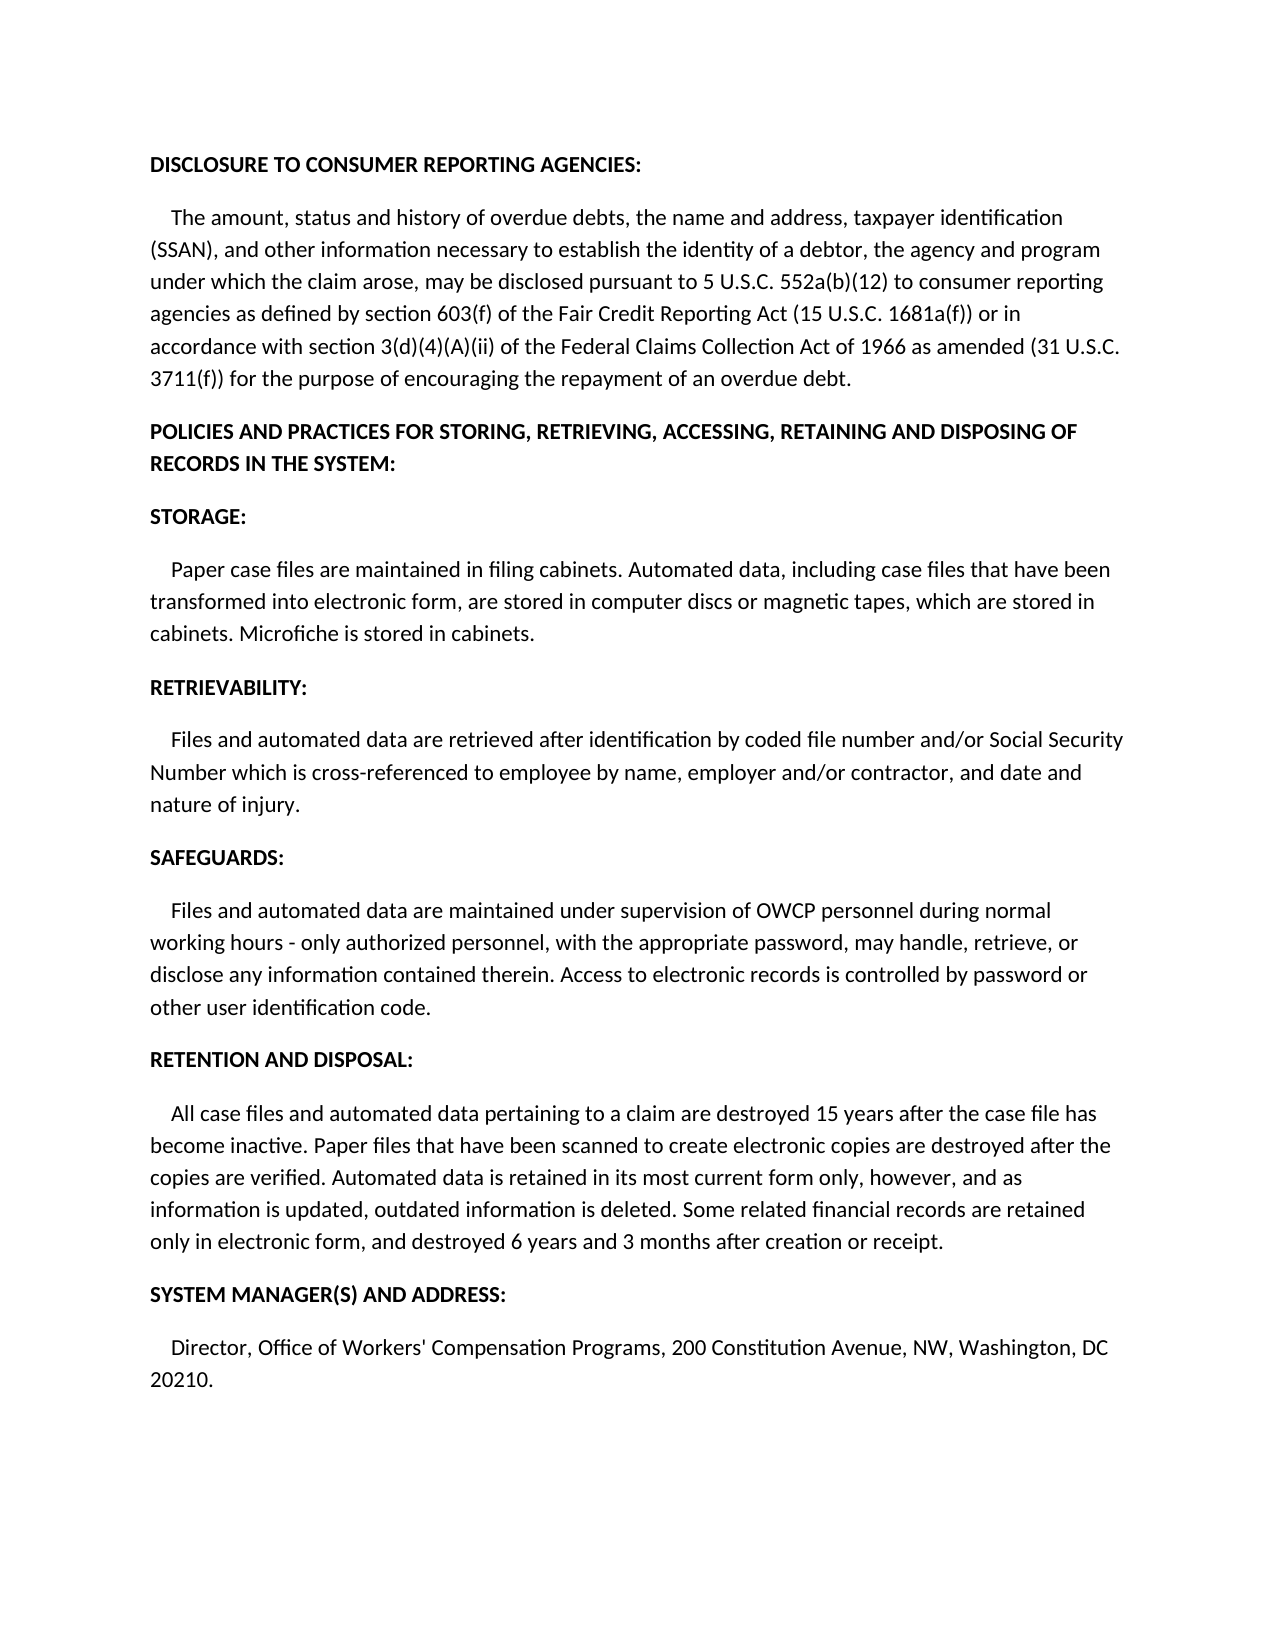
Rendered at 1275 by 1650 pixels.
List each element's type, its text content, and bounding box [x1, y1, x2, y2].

text SAFEGUARDS: [150, 843, 1125, 871]
text All case files and automated data pertaining to a claim are destroyed 15 years after the case file has become inactive. Paper files that have been scanned to create electronic copies are destroyed after the copies are verified. Automated data is retained in its most current form only, however, and as information is updated, outdated information is deleted. Some related financial records are retained only in electronic form, and destroyed 6 years and 3 months after creation or receipt. [150, 1099, 1125, 1255]
text Files and automated data are retrieved after identification by coded file number and/or Social Security Number which is cross-referenced to employee by name, employer and/or contractor, and date and nature of injury. [150, 726, 1125, 818]
text RETRIEVABILITY: [150, 673, 1125, 701]
text Director, Office of Workers' Compensation Programs, 200 Constitution Avenue, NW, Washington, DC 20210. [150, 1333, 1125, 1394]
text POLICIES AND PRACTICES FOR STORING, RETRIEVING, ACCESSING, RETAINING AND DISPOSING OF RECORDS IN THE SYSTEM: [150, 417, 1125, 477]
text STORAGE: [150, 502, 1125, 530]
text SYSTEM MANAGER(S) AND ADDRESS: [150, 1280, 1125, 1308]
text DISCLOSURE TO CONSUMER REPORTING AGENCIES: [150, 150, 1125, 178]
text The amount, status and history of overdue debts, the name and address, taxpayer identification (SSAN), and other information necessary to establish the identity of a debtor, the agency and program under which the claim arose, may be disclosed pursuant to 5 U.S.C. 552a(b)(12) to consumer reporting agencies as defined by section 603(f) of the Fair Credit Reporting Act (15 U.S.C. 1681a(f)) or in accordance with section 3(d)(4)(A)(ii) of the Federal Claims Collection Act of 1966 as amended (31 U.S.C. 3711(f)) for the purpose of encouraging the repayment of an overdue debt. [150, 203, 1125, 392]
text RETENTION AND DISPOSAL: [150, 1046, 1125, 1074]
text Files and automated data are maintained under supervision of OWCP personnel during normal working hours - only authorized personnel, with the appropriate password, may handle, retrieve, or disclose any information contained therein. Access to electronic records is controlled by password or other user identification code. [150, 896, 1125, 1021]
text Paper case files are maintained in filing cabinets. Automated data, including case files that have been transformed into electronic form, are stored in computer discs or magnetic tapes, which are stored in cabinets. Microfiche is stored in cabinets. [150, 555, 1125, 648]
